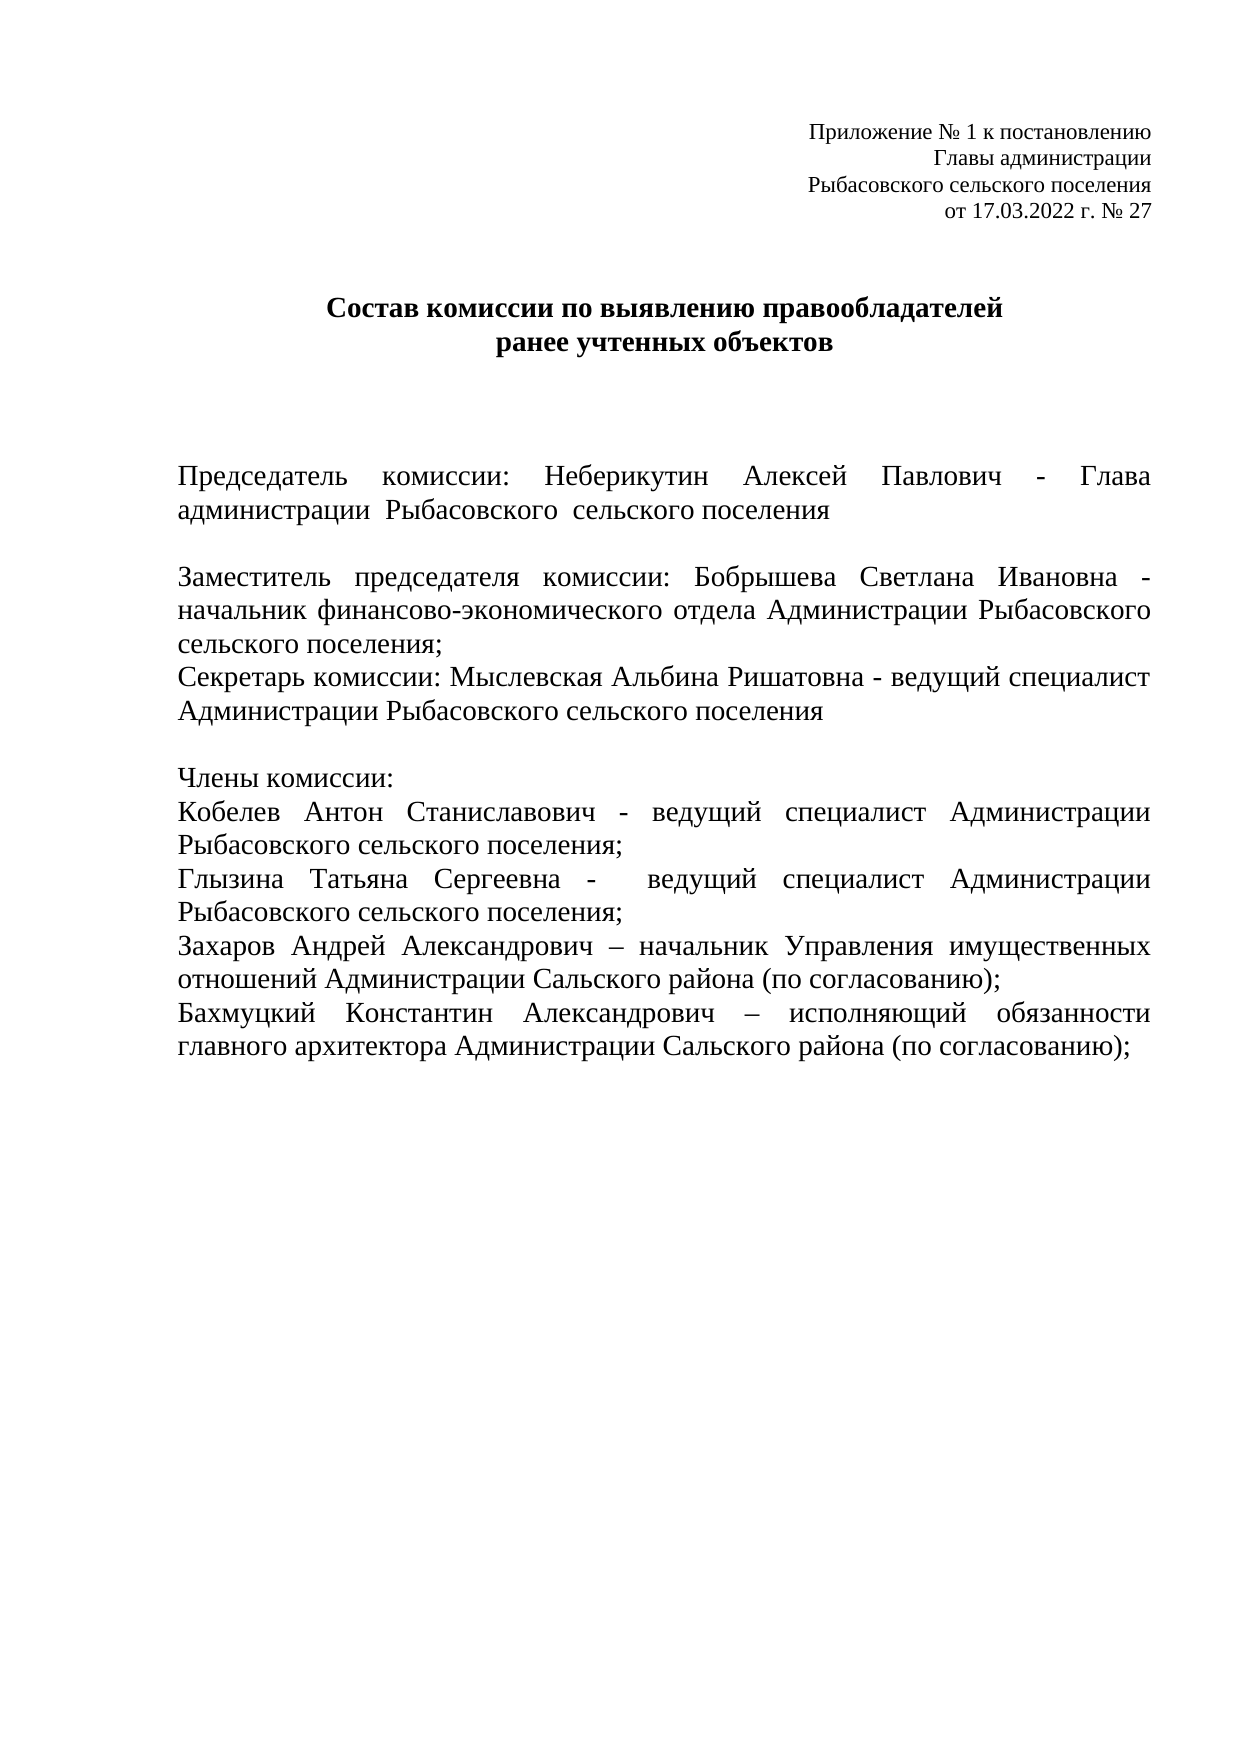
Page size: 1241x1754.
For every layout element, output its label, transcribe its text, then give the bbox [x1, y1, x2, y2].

text Бахмуцкий Константин Александрович – исполняющий обязанности главного архитектора Администрации Сальского района (по согласованию); [177, 995, 1152, 1062]
text Председатель комиссии: Неберикутин Алексей Павлович - Глава администрации Рыбасовского сельского поселения [177, 458, 1152, 525]
text Захаров Андрей Александрович – начальник Управления имущественных отношений Администрации Сальского района (по согласованию); [177, 928, 1152, 995]
text Секретарь комиссии: Мыслевская Альбина Ришатовна - ведущий специалист Администрации Рыбасовского сельского поселения [177, 659, 1152, 727]
text Заместитель председателя комиссии: Бобрышева Светлана Ивановна - начальник финансово-экономического отдела Администрации Рыбасовского сельского поселения; [177, 559, 1152, 659]
text Кобелев Антон Станиславович - ведущий специалист Администрации Рыбасовского сельского поселения; [177, 794, 1152, 861]
text Члены комиссии: [177, 760, 1152, 794]
text Состав комиссии по выявлению правообладателей [177, 291, 1152, 324]
text Главы администрации [177, 144, 1152, 171]
text Приложение № 1 к постановлению [177, 118, 1152, 144]
text ранее учтенных объектов [177, 324, 1152, 358]
text Рыбасовского сельского поселения [177, 171, 1152, 197]
text от 17.03.2022 г. № 27 [177, 197, 1152, 223]
text Глызина Татьяна Сергеевна - ведущий специалист Администрации Рыбасовского сельского поселения; [177, 861, 1152, 928]
